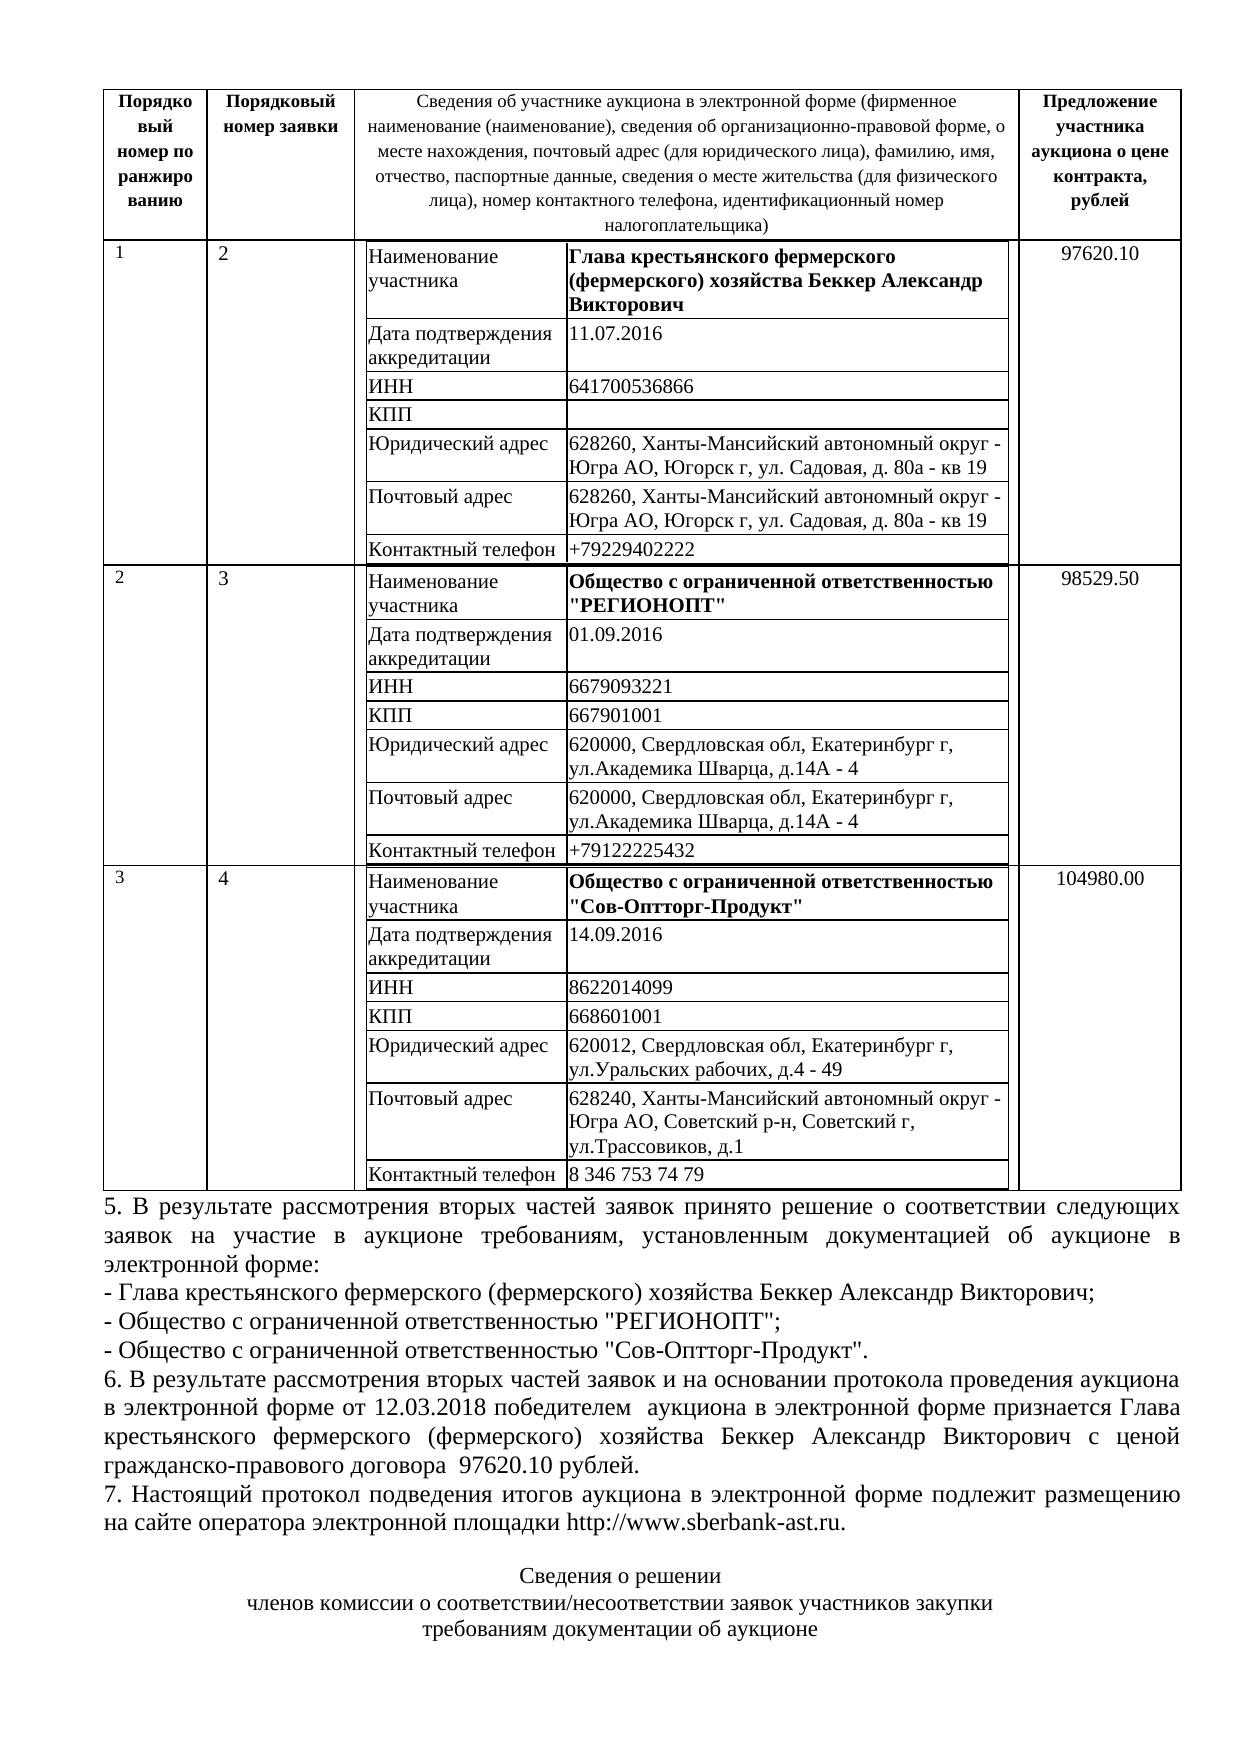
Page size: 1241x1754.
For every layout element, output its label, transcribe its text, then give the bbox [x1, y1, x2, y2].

table_cell [568, 868, 1008, 919]
table_header Порядковый номер заявки [208, 90, 354, 239]
table_cell [568, 430, 1008, 481]
text - Общество с ограниченной ответственностью "РЕГИОНОПТ"; [103, 1306, 1181, 1335]
table_cell [568, 242, 1008, 318]
text требованиям документации об аукционе [59, 1615, 1181, 1642]
table_cell [568, 730, 1008, 782]
table_cell [568, 974, 1008, 1001]
table_cell [367, 430, 566, 481]
text - Общество с ограниченной ответственностью "Сов-Оптторг-Продукт". [103, 1335, 1181, 1364]
table_cell [568, 1084, 1008, 1159]
text 6. В результате рассмотрения вторых частей заявок и на основании протокола проведения аукциона в электронной форме от 12.03.2018 победителем аукциона в электронной форме признается Глава крестьянского фермерского (фермерского) хозяйства Беккер Александр Викторович с ценой гражданско-правового договора 97620.10 рублей. [103, 1364, 1181, 1479]
table_cell [568, 1161, 1008, 1188]
table_cell [367, 974, 566, 1001]
table_cell [367, 1031, 566, 1082]
table_cell [367, 567, 566, 619]
table_cell [367, 783, 566, 834]
table_cell [367, 482, 566, 534]
table_cell [367, 921, 566, 972]
table_cell 2 [208, 241, 354, 564]
table_header Предложение участника аукциона о цене контракта, рублей [1020, 90, 1180, 239]
text 5. В результате рассмотрения вторых частей заявок принято решение о соответствии следующих заявок на участие в аукционе требованиям, установленным документацией об аукционе в электронной форме: [103, 1191, 1181, 1277]
table_cell [568, 401, 1008, 428]
table_header Сведения об участнике аукциона в электронной форме (фирменное наименование (наименование), сведения об организационно-правовой форме, о месте нахождения, почтовый адрес (для юридического лица), фамилию, имя, отчество, паспортные данные, сведения о месте жительства (для физического лица), номер контактного телефона, идентификационный номер налогоплательщика) [355, 90, 1018, 239]
table_cell [568, 319, 1008, 371]
table_cell [568, 1002, 1008, 1030]
table_cell [367, 673, 566, 700]
table_cell 98529.50 [1020, 566, 1180, 865]
table_cell [568, 482, 1008, 534]
table_cell [355, 241, 366, 564]
table_cell [568, 702, 1008, 729]
table_cell [367, 1161, 566, 1188]
text Сведения о решении [59, 1562, 1181, 1589]
table_header Порядковый номер по ранжированию [104, 90, 206, 239]
table_cell 97620.10 [1020, 241, 1180, 564]
table_cell [367, 319, 566, 371]
table_cell [1009, 566, 1018, 865]
table_cell [568, 783, 1008, 834]
table_cell [568, 620, 1008, 671]
table_cell 1 [104, 241, 206, 564]
text членов комиссии о соответствии/несоответствии заявок участников закупки [59, 1589, 1181, 1615]
table_cell [568, 836, 1008, 863]
table_cell [568, 921, 1008, 972]
table_cell [568, 673, 1008, 700]
table_cell [367, 401, 566, 428]
table_cell [568, 1031, 1008, 1082]
table_cell 3 [104, 866, 206, 1189]
table_cell [367, 836, 566, 863]
table_cell [367, 242, 567, 318]
table_cell [355, 566, 366, 865]
table_cell [367, 702, 566, 729]
table_cell 4 [208, 866, 354, 1189]
table_cell [367, 1002, 566, 1030]
table_cell [367, 620, 566, 671]
table_cell [367, 535, 1008, 563]
table_cell [1009, 241, 1018, 564]
text 7. Настоящий протокол подведения итогов аукциона в электронной форме подлежит размещению на сайте оператора электронной площадки http://www.sberbank-ast.ru. [103, 1479, 1181, 1536]
table_cell [568, 372, 1008, 399]
table_cell [1009, 866, 1018, 1189]
table_cell 3 [208, 566, 354, 865]
table_cell [367, 868, 566, 919]
table_cell [367, 372, 566, 399]
table_cell [367, 1084, 566, 1159]
table_cell 104980.00 [1020, 866, 1180, 1189]
table_cell [355, 866, 366, 1189]
table_cell [367, 730, 566, 782]
text - Глава крестьянского фермерского (фермерского) хозяйства Беккер Александр Викторович; [103, 1277, 1181, 1306]
table_cell 2 [104, 566, 206, 865]
table_cell [568, 567, 1008, 619]
